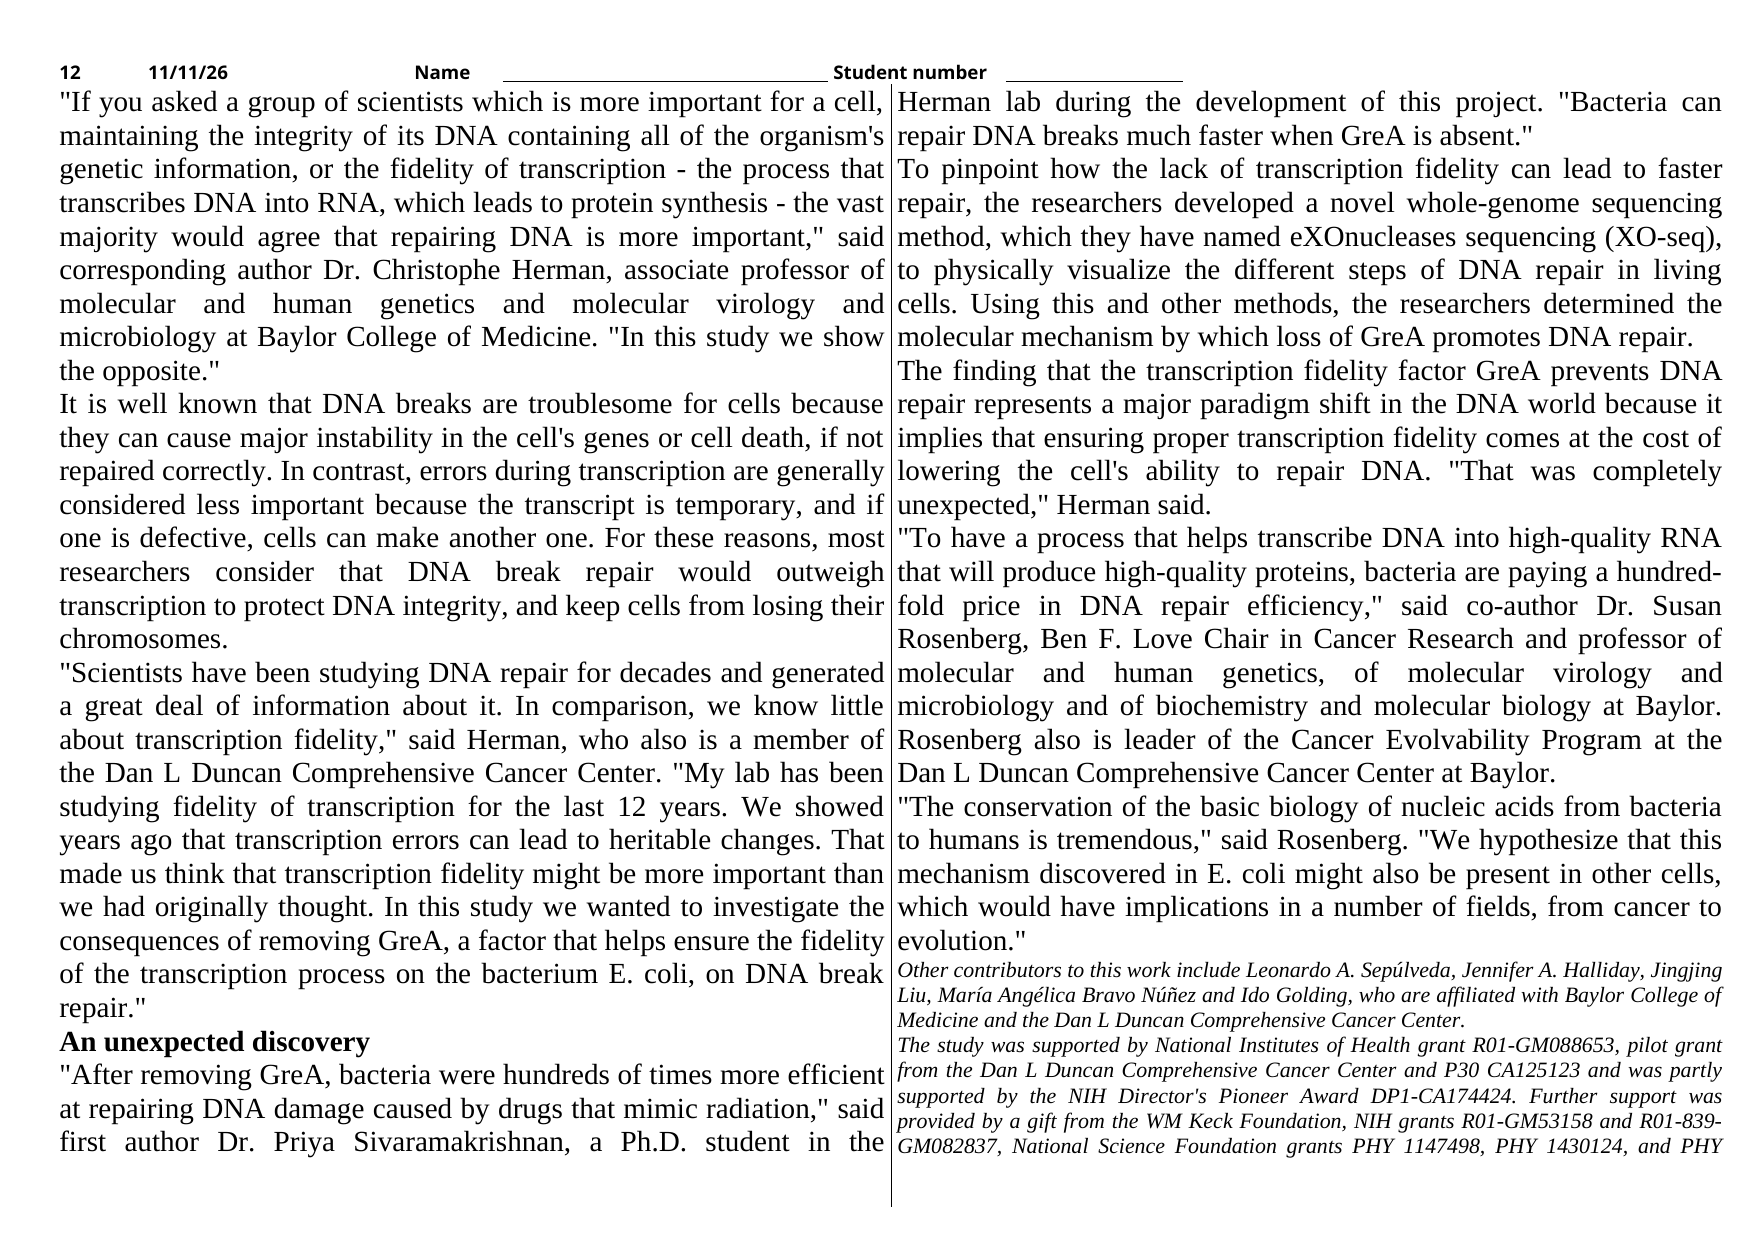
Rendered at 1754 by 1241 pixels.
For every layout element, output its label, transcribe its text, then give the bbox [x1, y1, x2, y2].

text "After removing GreA, bacteria were hundreds of times more efficient at repairing DNA damage caused by drugs that mimic radiation," said first author Dr. Priya Sivaramakrishnan, a Ph.D. student in the Herman lab during the development of this project. "Bacteria can repair DNA breaks much faster when GreA is absent." [897, 84, 1723, 152]
text It is well known that DNA breaks are troublesome for cells because they can cause major instability in the cell's genes or cell death, if not repaired correctly. In contrast, errors during transcription are generally considered less important because the transcript is temporary, and if one is defective, cells can make another one. For these reasons, most researchers consider that DNA break repair would outweigh transcription to protect DNA integrity, and keep cells from losing their chromosomes. [59, 386, 885, 655]
text Other contributors to this work include Leonardo A. Sepúlveda, Jennifer A. Halliday, Jingjing Liu, María Angélica Bravo Núñez and Ido Golding, who are affiliated with Baylor College of Medicine and the Dan L Duncan Comprehensive Cancer Center. [897, 957, 1723, 1032]
text An unexpected discovery [59, 1024, 885, 1057]
text "To have a process that helps transcribe DNA into high-quality RNA that will produce high-quality proteins, bacteria are paying a hundred-fold price in DNA repair efficiency," said co-author Dr. Susan Rosenberg, Ben F. Love Chair in Cancer Research and professor of molecular and human genetics, of molecular virology and microbiology and of biochemistry and molecular biology at Baylor. Rosenberg also is leader of the Cancer Evolvability Program at the Dan L Duncan Comprehensive Cancer Center at Baylor. [897, 521, 1723, 789]
text "After removing GreA, bacteria were hundreds of times more efficient at repairing DNA damage caused by drugs that mimic radiation," said first author Dr. Priya Sivaramakrishnan, a Ph.D. student in the Herman lab during the development of this project. "Bacteria can repair DNA breaks much faster when GreA is absent." [59, 1057, 885, 1158]
text The finding that the transcription fidelity factor GreA prevents DNA repair represents a major paradigm shift in the DNA world because it implies that ensuring proper transcription fidelity comes at the cost of lowering the cell's ability to repair DNA. "That was completely unexpected," Herman said. [897, 353, 1723, 521]
text "Scientists have been studying DNA repair for decades and generated a great deal of information about it. In comparison, we know little about transcription fidelity," said Herman, who also is a member of the Dan L Duncan Comprehensive Cancer Center. "My lab has been studying fidelity of transcription for the last 12 years. We showed years ago that transcription errors can lead to heritable changes. That made us think that transcription fidelity might be more important than we had originally thought. In this study we wanted to investigate the consequences of removing GreA, a factor that helps ensure the fidelity of the transcription process on the bacterium E. coli, on DNA break repair." [59, 655, 885, 1024]
text To pinpoint how the lack of transcription fidelity can lead to faster repair, the researchers developed a novel whole-genome sequencing method, which they have named eXOnucleases sequencing (XO-seq), to physically visualize the different steps of DNA repair in living cells. Using this and other methods, the researchers determined the molecular mechanism by which loss of GreA promotes DNA repair. [897, 152, 1723, 353]
text "If you asked a group of scientists which is more important for a cell, maintaining the integrity of its DNA containing all of the organism's genetic information, or the fidelity of transcription - the process that transcribes DNA into RNA, which leads to protein synthesis - the vast majority would agree that repairing DNA is more important," said corresponding author Dr. Christophe Herman, associate professor of molecular and human genetics and molecular virology and microbiology at Baylor College of Medicine. "In this study we show the opposite." [59, 84, 885, 386]
text "The conservation of the basic biology of nucleic acids from bacteria to humans is tremendous," said Rosenberg. "We hypothesize that this mechanism discovered in E. coli might also be present in other cells, which would have implications in a number of fields, from cancer to evolution." [897, 789, 1723, 957]
